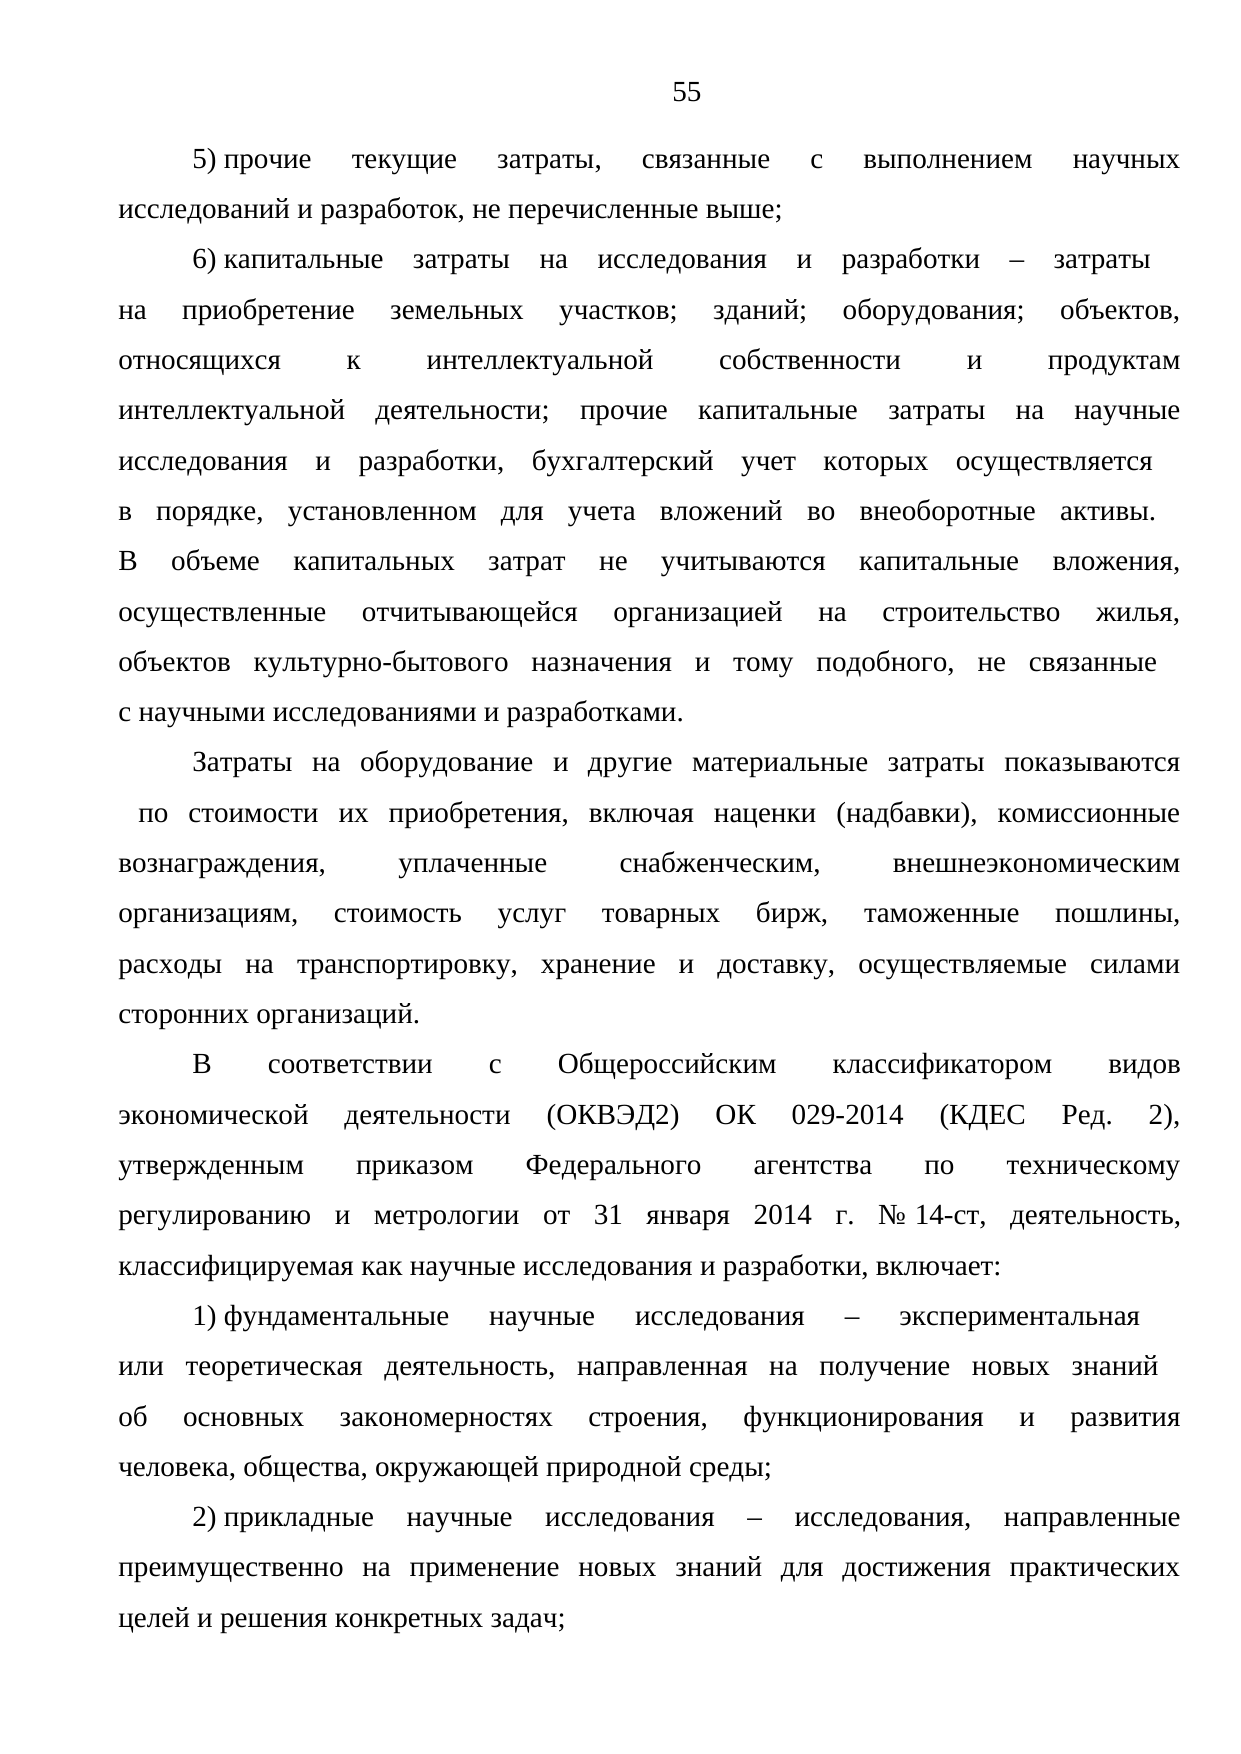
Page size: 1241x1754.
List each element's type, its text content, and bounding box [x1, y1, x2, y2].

text 2) прикладные научные исследования – исследования, направленные преимущественно на применение новых знаний для достижения практических целей и решения конкретных задач; [118, 1499, 1181, 1633]
text 6) капитальные затраты на исследования и разработки – затраты на приобретение земельных участков; зданий; оборудования; объектов, относящихся к интеллектуальной собственности и продуктам интеллектуальной деятельности; прочие капитальные затраты на научные исследования и разработки, бухгалтерский учет которых осуществляется в порядке, установленном для учета вложений во внеоборотные активы. В объеме капитальных затрат не учитываются капитальные вложения, осуществленные отчитывающейся организацией на строительство жилья, объектов культурно-бытового назначения и тому подобного, не связанные с научными исследованиями и разработками. [118, 241, 1181, 728]
text Затраты на оборудование и другие материальные затраты показываются по стоимости их приобретения, включая наценки (надбавки), комиссионные вознаграждения, уплаченные снабженческим, внешнеэкономическим организациям, стоимость услуг товарных бирж, таможенные пошлины, расходы на транспортировку, хранение и доставку, осуществляемые силами сторонних организаций. [118, 744, 1181, 1030]
text 1) фундаментальные научные исследования – экспериментальная или теоретическая деятельность, направленная на получение новых знаний об основных закономерностях строения, функционирования и развития человека, общества, окружающей природной среды; [118, 1298, 1181, 1482]
text В соответствии с Общероссийским классификатором видов экономической деятельности (ОКВЭД2) ОК 029-2014 (КДЕС Ред. 2), утвержденным приказом Федерального агентства по техническому регулированию и метрологии от 31 января 2014 г. № 14-ст, деятельность, классифицируемая как научные исследования и разработки, включает: [118, 1046, 1181, 1281]
text 5) прочие текущие затраты, связанные с выполнением научных исследований и разработок, не перечисленные выше; [118, 141, 1181, 225]
